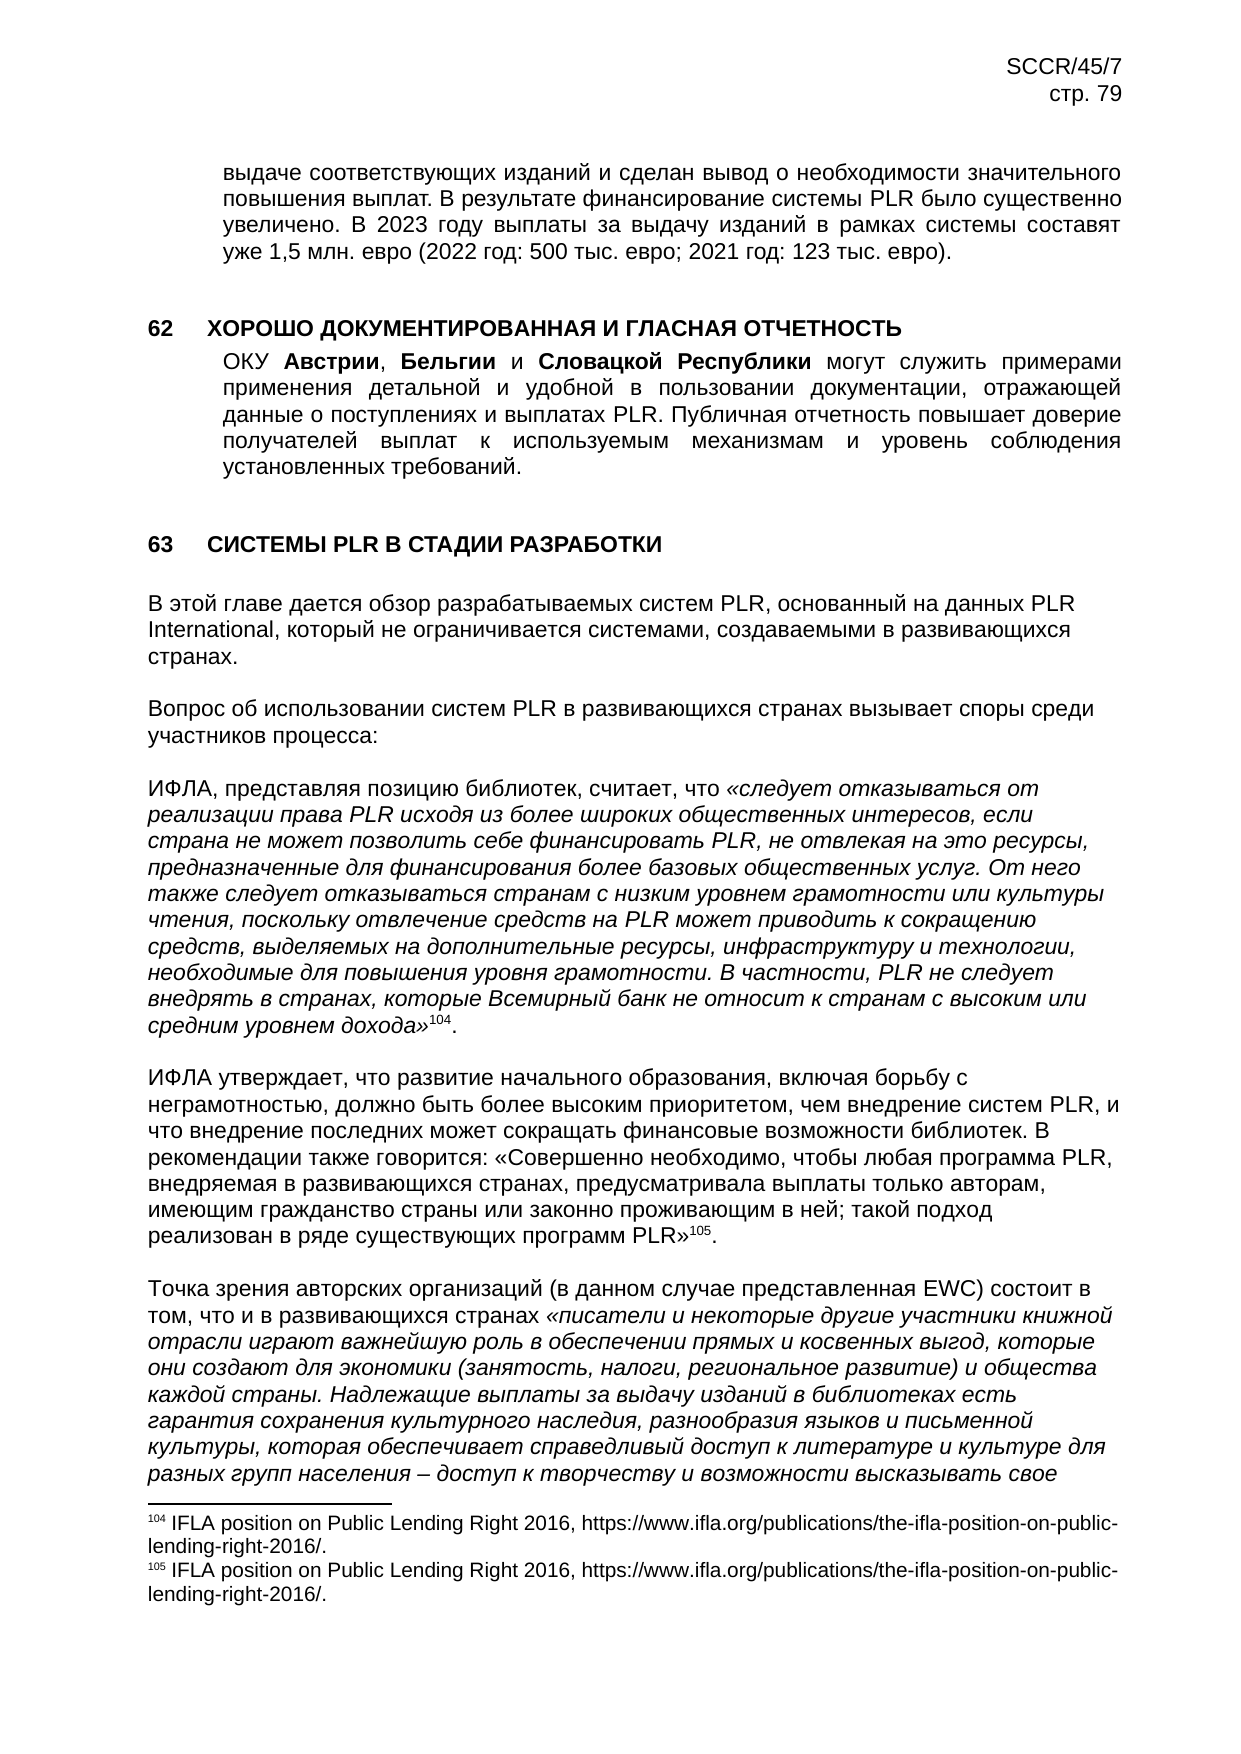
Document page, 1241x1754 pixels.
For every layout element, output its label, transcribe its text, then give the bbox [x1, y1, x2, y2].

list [223, 158, 1122, 264]
text Вопрос об использовании систем PLR в развивающихся странах вызывает споры среди участников процесса: [148, 695, 1122, 748]
subtitle ХОРОШО ДОКУМЕНТИРОВАННАЯ И ГЛАСНАЯ ОТЧЕТНОСТЬ [148, 315, 1122, 342]
text В этой главе дается обзор разрабатываемых систем PLR, основанный на данных PLR International, который не ограничивается системами, создаваемыми в развивающихся странах. [148, 590, 1122, 669]
list ОКУ Австрии, Бельгии и Словацкой Республики могут служить примерами применения детальной и удобной в пользовании документации, отражающей данные о поступлениях и выплатах PLR. Публичная отчетность повышает доверие получателей выплат к используемым механизмам и уровень соблюдения установленных требований. [223, 348, 1122, 480]
text ИФЛА, представляя позицию библиотек, считает, что «следует отказываться от реализации права PLR исходя из более широких общественных интересов, если страна не может позволить себе финансировать PLR, не отвлекая на это ресурсы, предназначенные для финансирования более базовых общественных услуг. От него также следует отказываться странам с низким уровнем грамотности или культуры чтения, поскольку отвлечение средств на PLR может приводить к сокращению средств, выделяемых на дополнительные ресурсы, инфраструктуру и технологии, необходимые для повышения уровня грамотности. В частности, PLR не следует внедрять в странах, которые Всемирный банк не относит к странам с высоким или средним уровнем дохода». [148, 774, 1122, 1038]
text ИФЛА утверждает, что развитие начального образования, включая борьбу с неграмотностью, должно быть более высоким приоритетом, чем внедрение систем PLR, и что внедрение последних может сокращать финансовые возможности библиотек. В рекомендации также говорится: «Совершенно необходимо, чтобы любая программа PLR, внедряемая в развивающихся странах, предусматривала выплаты только авторам, имеющим гражданство страны или законно проживающим в ней; такой подход реализован в ряде существующих программ PLR». [148, 1064, 1122, 1249]
subtitle СИСТЕМЫ PLR В СТАДИИ РАЗРАБОТКИ [148, 531, 1122, 557]
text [148, 1275, 1122, 1486]
